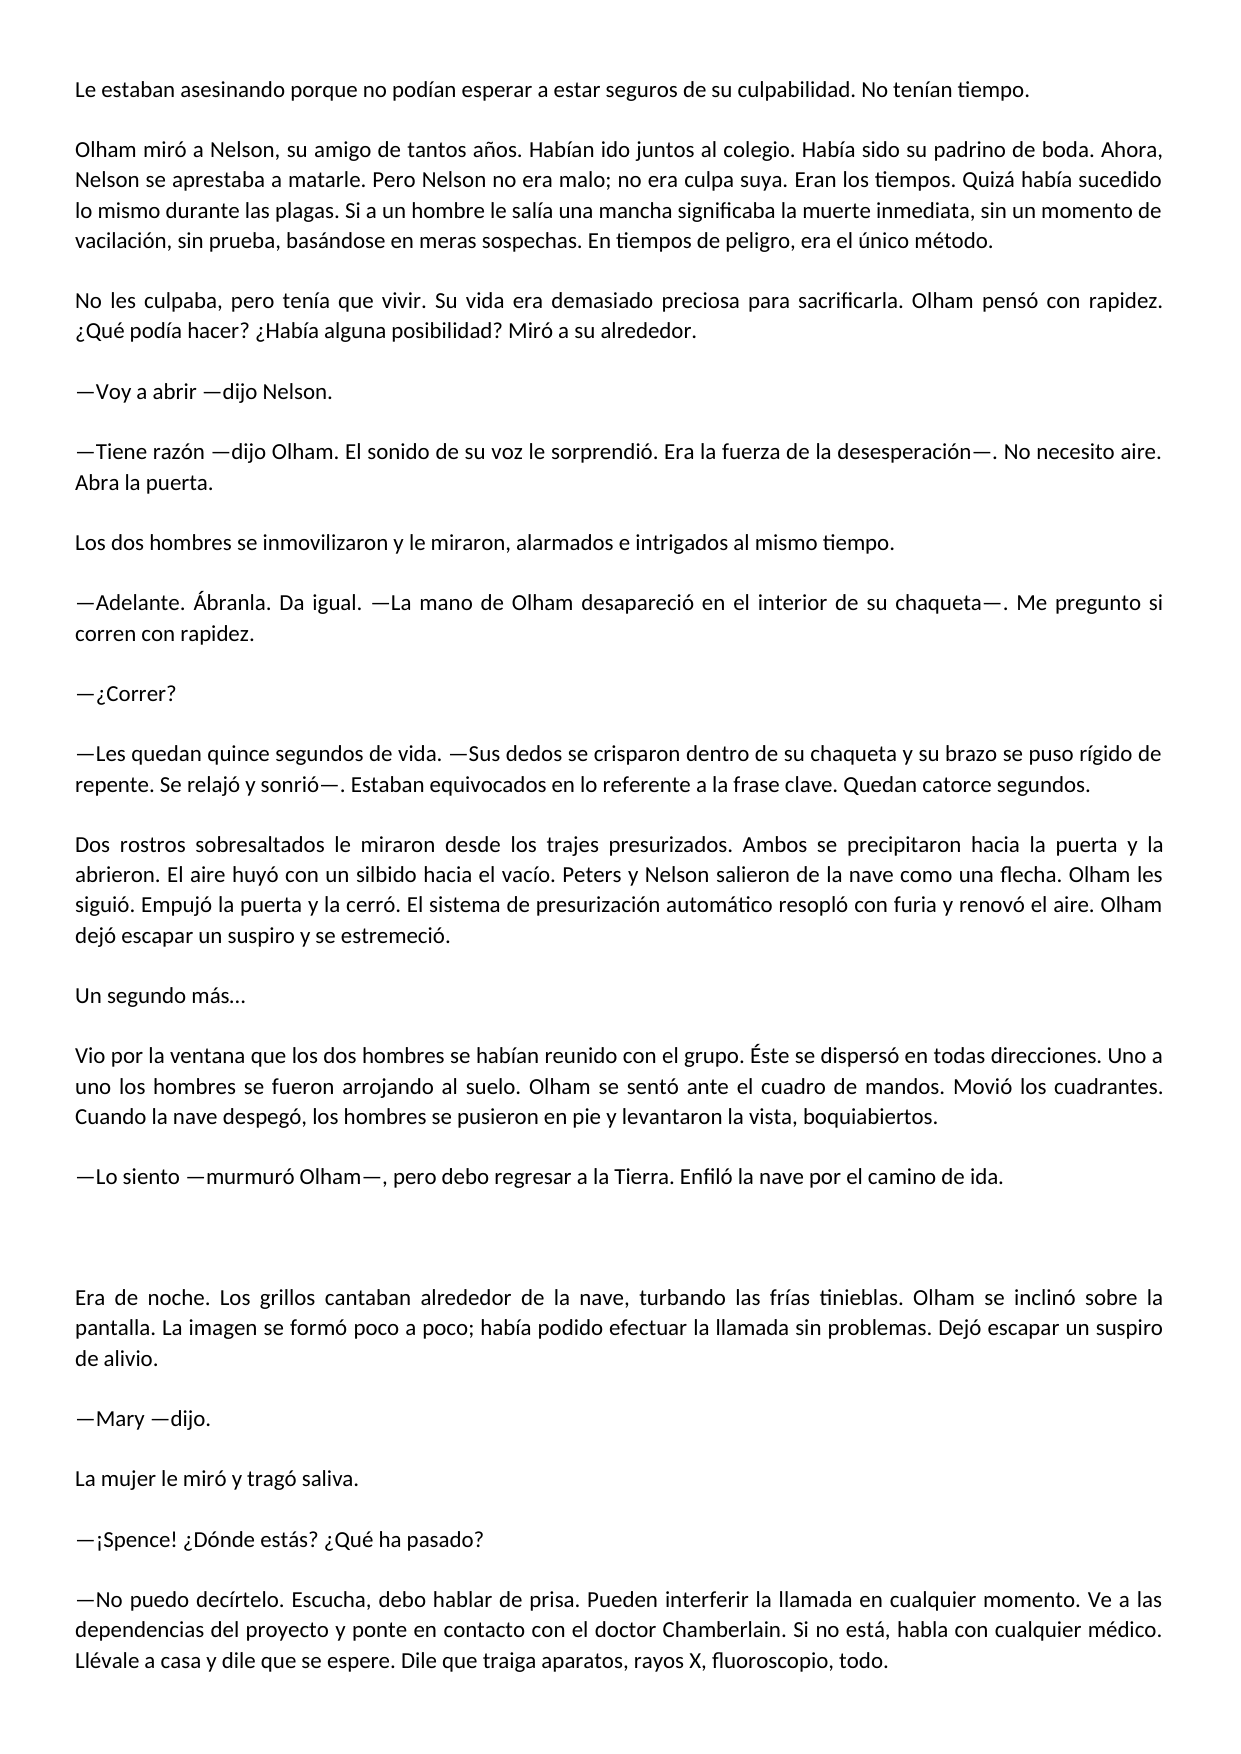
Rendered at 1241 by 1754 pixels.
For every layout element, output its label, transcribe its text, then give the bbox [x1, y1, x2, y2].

text —Lo siento —murmuró Olham—, pero debo regresar a la Tierra. Enfiló la nave por el camino de ida. [75, 1162, 1165, 1191]
text —Tiene razón —dijo Olham. El sonido de su voz le sorprendió. Era la fuerza de la desesperación—. No necesito aire. Abra la puerta. [75, 437, 1165, 496]
text —Les quedan quince segundos de vida. —Sus dedos se crisparon dentro de su chaqueta y su brazo se puso rígido de repente. Se relajó y sonrió—. Estaban equivocados en lo referente a la frase clave. Quedan catorce segundos. [75, 739, 1165, 798]
text Un segundo más… [75, 981, 1165, 1009]
text La mujer le miró y tragó saliva. [75, 1464, 1165, 1493]
text —Adelante. Ábranla. Da igual. —La mano de Olham desapareció en el interior de su chaqueta—. Me pregunto si corren con rapidez. [75, 588, 1165, 647]
text No les culpaba, pero tenía que vivir. Su vida era demasiado preciosa para sacrificarla. Olham pensó con rapidez. ¿Qué podía hacer? ¿Había alguna posibilidad? Miró a su alrededor. [75, 286, 1165, 345]
text Era de noche. Los grillos cantaban alrededor de la nave, turbando las frías tinieblas. Olham se inclinó sobre la pantalla. La imagen se formó poco a poco; había podido efectuar la llamada sin problemas. Dejó escapar un suspiro de alivio. [75, 1283, 1165, 1372]
text —¡Spence! ¿Dónde estás? ¿Qué ha pasado? [75, 1525, 1165, 1553]
text —Mary —dijo. [75, 1404, 1165, 1432]
text Le estaban asesinando porque no podían esperar a estar seguros de su culpabilidad. No tenían tiempo. [75, 75, 1165, 103]
text —No puedo decírtelo. Escucha, debo hablar de prisa. Pueden interferir la llamada en cualquier momento. Ve a las dependencias del proyecto y ponte en contacto con el doctor Chamberlain. Si no está, habla con cualquier médico. Llévale a casa y dile que se espere. Dile que traiga aparatos, rayos X, fluoroscopio, todo. [75, 1585, 1165, 1674]
text Vio por la ventana que los dos hombres se habían reunido con el grupo. Éste se dispersó en todas direcciones. Uno a uno los hombres se fueron arrojando al suelo. Olham se sentó ante el cuadro de mandos. Movió los cuadrantes. Cuando la nave despegó, los hombres se pusieron en pie y levantaron la vista, boquiabiertos. [75, 1042, 1165, 1130]
text Los dos hombres se inmovilizaron y le miraron, alarmados e intrigados al mismo tiempo. [75, 528, 1165, 556]
text —Voy a abrir —dijo Nelson. [75, 377, 1165, 405]
text Dos rostros sobresaltados le miraron desde los trajes presurizados. Ambos se precipitaron hacia la puerta y la abrieron. El aire huyó con un silbido hacia el vacío. Peters y Nelson salieron de la nave como una flecha. Olham les siguió. Empujó la puerta y la cerró. El sistema de presurización automático resopló con furia y renovó el aire. Olham dejó escapar un suspiro y se estremeció. [75, 830, 1165, 949]
text Olham miró a Nelson, su amigo de tantos años. Habían ido juntos al colegio. Había sido su padrino de boda. Ahora, Nelson se aprestaba a matarle. Pero Nelson no era malo; no era culpa suya. Eran los tiempos. Quizá había sucedido lo mismo durante las plagas. Si a un hombre le salía una mancha significaba la muerte inmediata, sin un momento de vacilación, sin prueba, basándose en meras sospechas. En tiempos de peligro, era el único método. [75, 135, 1165, 254]
text —¿Correr? [75, 679, 1165, 707]
